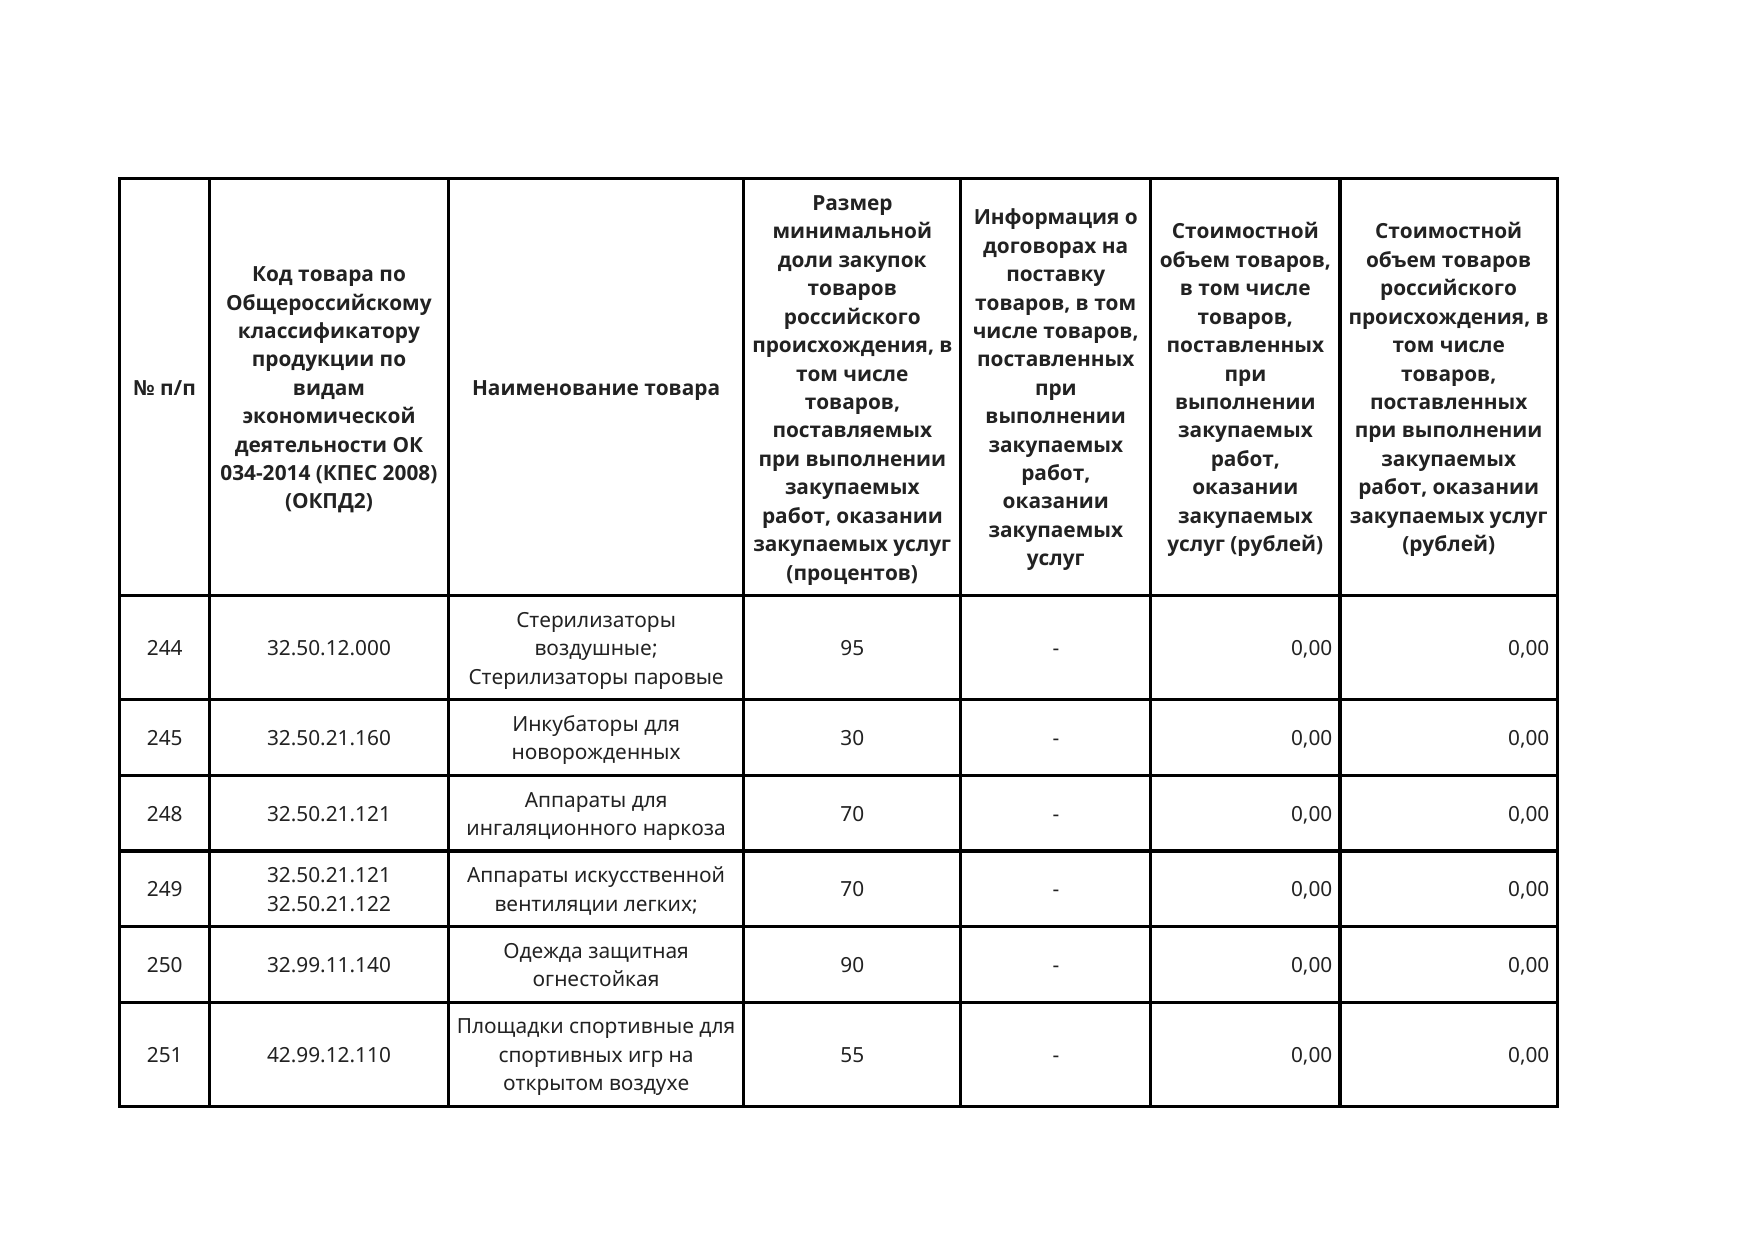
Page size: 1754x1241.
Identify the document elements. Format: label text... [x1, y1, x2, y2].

table_cell - [962, 1004, 1149, 1105]
table_cell 30 [745, 701, 959, 774]
table_cell 95 [745, 597, 959, 698]
table_cell 32.50.21.121 32.50.21.122 [211, 853, 447, 925]
table_cell Инкубаторы для новорожденных [450, 701, 742, 774]
table_header Стоимостной объем товаров российского происхождения, в том числе товаров, поставленных при выполнении закупаемых работ, оказании закупаемых услуг (рублей) [1342, 180, 1556, 594]
table_cell 0,00 [1342, 597, 1556, 698]
table_cell 249 [121, 853, 208, 925]
table_cell - [962, 701, 1149, 774]
table_cell 90 [745, 928, 959, 1001]
table_header № п/п [121, 180, 208, 594]
table_cell 0,00 [1152, 597, 1338, 698]
table_cell 32.50.21.121 [211, 777, 447, 849]
table_cell 0,00 [1152, 701, 1338, 774]
table_cell 0,00 [1342, 701, 1556, 774]
table_cell 32.99.11.140 [211, 928, 447, 1001]
table_cell 0,00 [1342, 777, 1556, 849]
table_header Размер минимальной доли закупок товаров российского происхождения, в том числе товаров, поставляемых при выполнении закупаемых работ, оказании закупаемых услуг (процентов) [745, 180, 959, 594]
table_cell 0,00 [1152, 928, 1338, 1001]
table_cell 250 [121, 928, 208, 1001]
table_cell 0,00 [1152, 1004, 1338, 1105]
table_cell - [962, 777, 1149, 849]
table_header Стоимостной объем товаров, в том числе товаров, поставленных при выполнении закупаемых работ, оказании закупаемых услуг (рублей) [1152, 180, 1338, 594]
table_header Код товара по Общероссийскому классификатору продукции по видам экономической деятельности ОК 034-2014 (КПЕС 2008) (ОКПД2) [211, 180, 447, 594]
table_cell 32.50.12.000 [211, 597, 447, 698]
table_cell Площадки спортивные для спортивных игр на открытом воздухе [450, 1004, 742, 1105]
table_cell 0,00 [1152, 853, 1338, 925]
table_cell 0,00 [1342, 1004, 1556, 1105]
table_cell 0,00 [1342, 853, 1556, 925]
table_cell 0,00 [1152, 777, 1338, 849]
table_cell - [962, 597, 1149, 698]
table_cell Аппараты для ингаляционного наркоза [450, 777, 742, 849]
table_cell 244 [121, 597, 208, 698]
table_cell 248 [121, 777, 208, 849]
table_cell 70 [745, 853, 959, 925]
table_cell Аппараты искусственной вентиляции легких; [450, 853, 742, 925]
table_cell 245 [121, 701, 208, 774]
table_cell 251 [121, 1004, 208, 1105]
table_cell Одежда защитная огнестойкая [450, 928, 742, 1001]
table_cell 32.50.21.160 [211, 701, 447, 774]
table_cell - [962, 853, 1149, 925]
table_cell 70 [745, 777, 959, 849]
table_cell Стерилизаторы воздушные; Стерилизаторы паровые [450, 597, 742, 698]
table_cell 55 [745, 1004, 959, 1105]
table_cell - [962, 928, 1149, 1001]
table_header Наименование товара [450, 180, 742, 594]
table_cell 42.99.12.110 [211, 1004, 447, 1105]
table_cell 0,00 [1342, 928, 1556, 1001]
table_header Информация о договорах на поставку товаров, в том числе товаров, поставленных при выполнении закупаемых работ, оказании закупаемых услуг [962, 180, 1149, 594]
